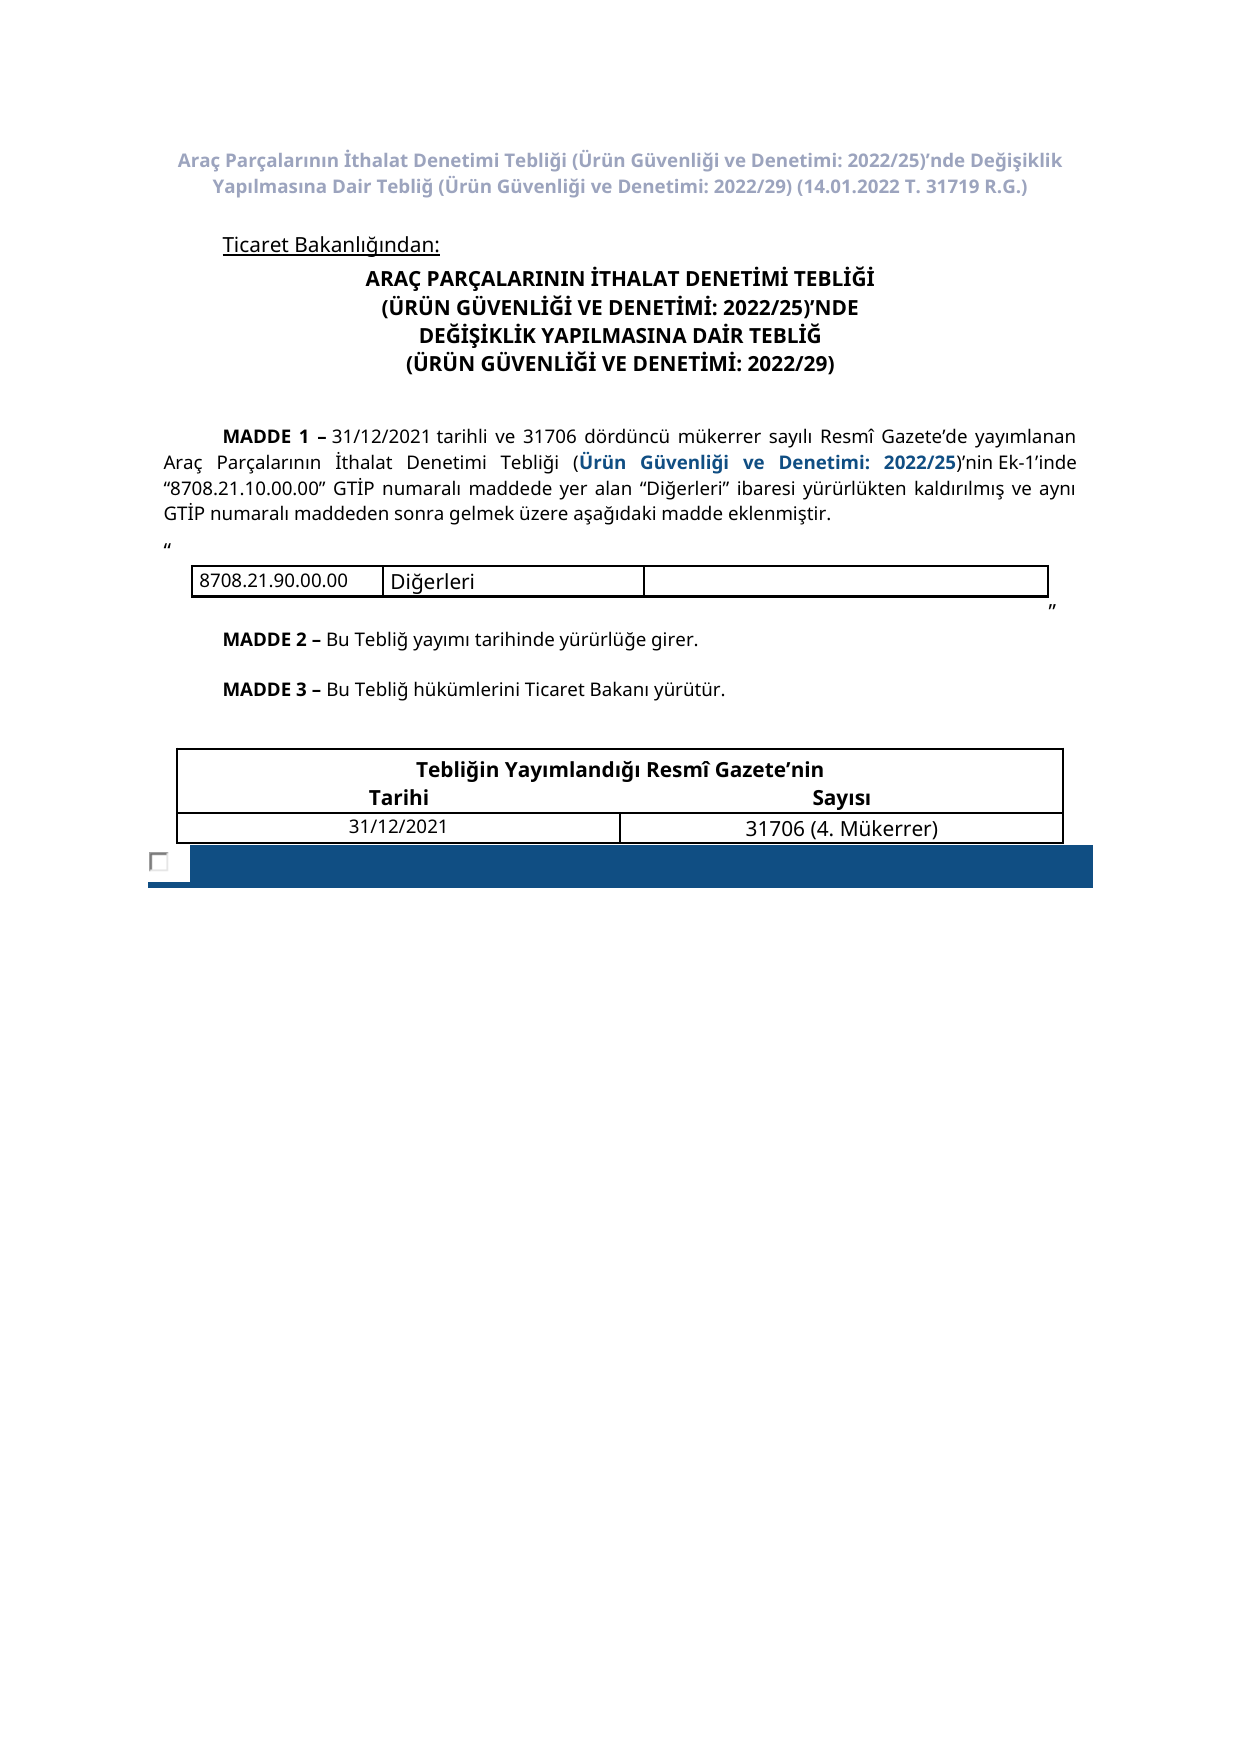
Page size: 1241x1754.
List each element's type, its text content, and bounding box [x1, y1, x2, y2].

table_header [148, 148, 1093, 844]
table_cell İlgili Mevzuatları Göster [148, 845, 1093, 888]
